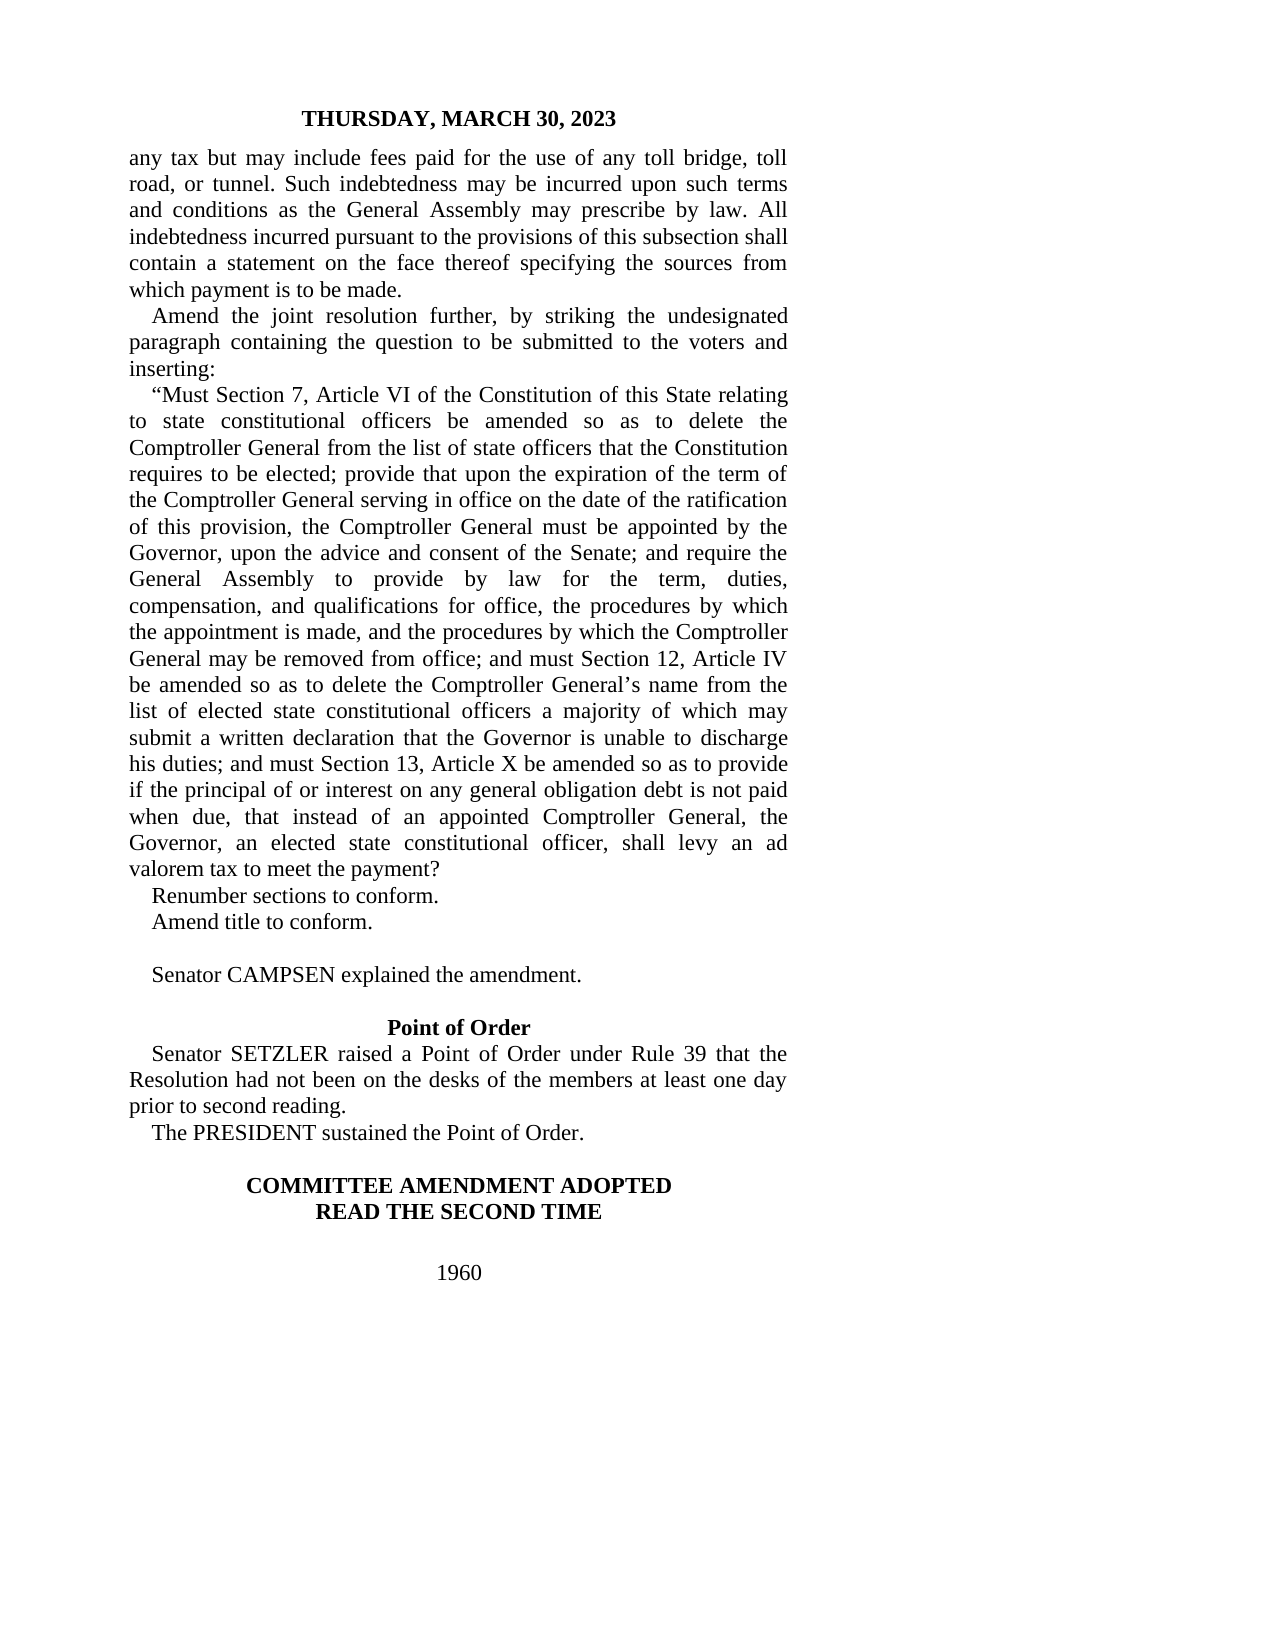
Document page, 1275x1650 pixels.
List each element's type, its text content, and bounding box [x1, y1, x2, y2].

text Amend title to conform. [129, 908, 789, 934]
text Amend the joint resolution further, by striking the undesignated paragraph containing the question to be submitted to the voters and inserting: [129, 302, 789, 381]
text Senator CAMPSEN explained the amendment. [129, 961, 789, 987]
text COMMITTEE AMENDMENT ADOPTED [129, 1172, 789, 1198]
text Senator SETZLER raised a Point of Order under Rule 39 that the Resolution had not been on the desks of the members at least one day prior to second reading. [129, 1040, 789, 1119]
text Point of Order [129, 1013, 789, 1040]
text READ THE SECOND TIME [129, 1198, 789, 1224]
text Renumber sections to conform. [129, 882, 789, 908]
text The PRESIDENT sustained the Point of Order. [129, 1119, 789, 1145]
